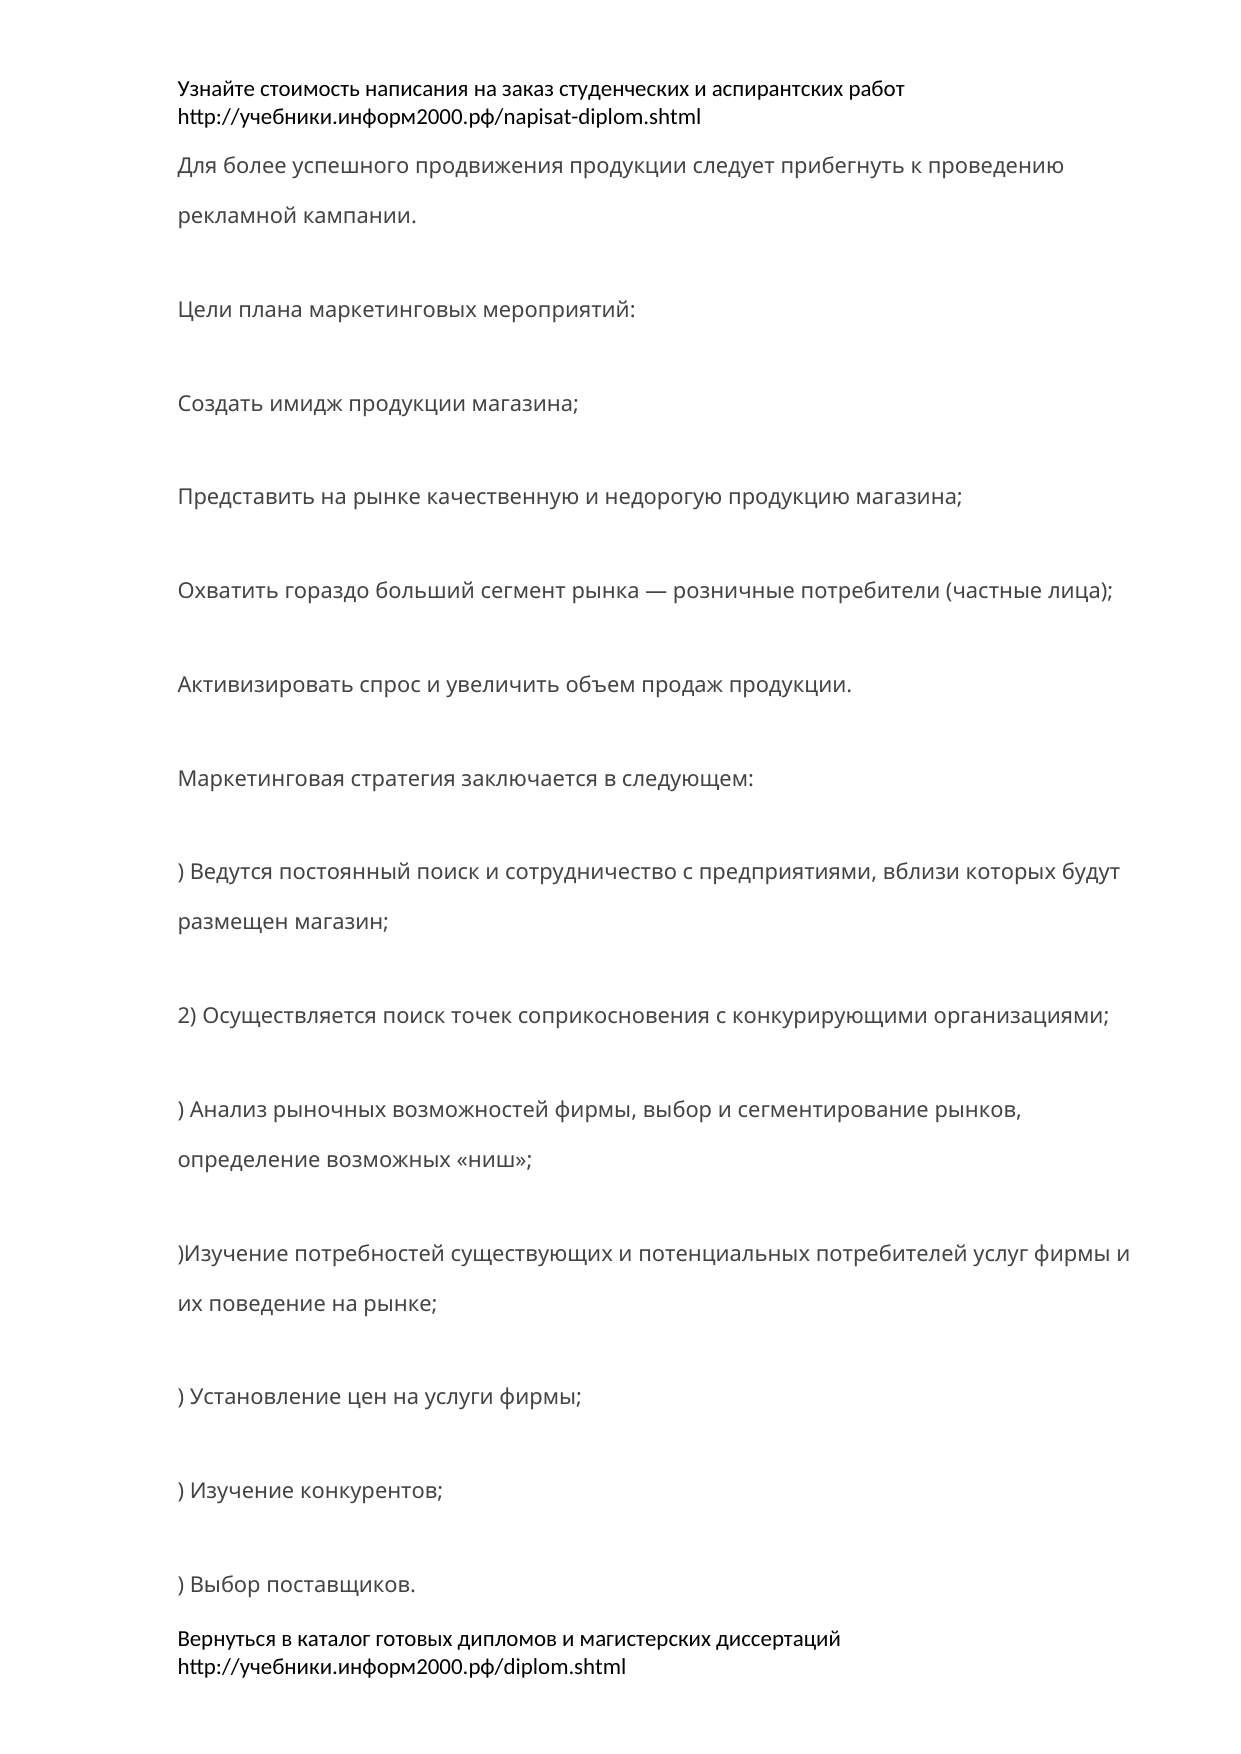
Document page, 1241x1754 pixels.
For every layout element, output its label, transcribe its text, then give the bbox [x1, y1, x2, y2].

text Маркетинговая стратегия заключается в следующем: [177, 742, 1152, 792]
text ) Ведутся постоянный поиск и сотрудничество с предприятиями, вблизи которых будут размещен магазин; [177, 836, 1152, 936]
text Активизировать спрос и увеличить объем продаж продукции. [177, 648, 1152, 698]
text 2) Осуществляется поиск точек соприкосновения с конкурирующими организациями; [177, 980, 1152, 1030]
text Цели плана маркетинговых мероприятий: [177, 273, 1152, 323]
text ) Установление цен на услуги фирмы; [177, 1361, 1152, 1411]
text ) Анализ рыночных возможностей фирмы, выбор и сегментирование рынков, определение возможных «ниш»; [177, 1073, 1152, 1173]
text ) Выбор поставщиков. [177, 1548, 1152, 1598]
text Охватить гораздо больший сегмент рынка — розничные потребители (частные лица); [177, 555, 1152, 605]
text Для более успешного продвижения продукции следует прибегнуть к проведению рекламной кампании. [177, 130, 1152, 230]
text Представить на рынке качественную и недорогую продукцию магазина; [177, 461, 1152, 511]
text ) Изучение конкурентов; [177, 1455, 1152, 1505]
text Создать имидж продукции магазина; [177, 367, 1152, 417]
text )Изучение потребностей существующих и потенциальных потребителей услуг фирмы и их поведение на рынке; [177, 1217, 1152, 1317]
